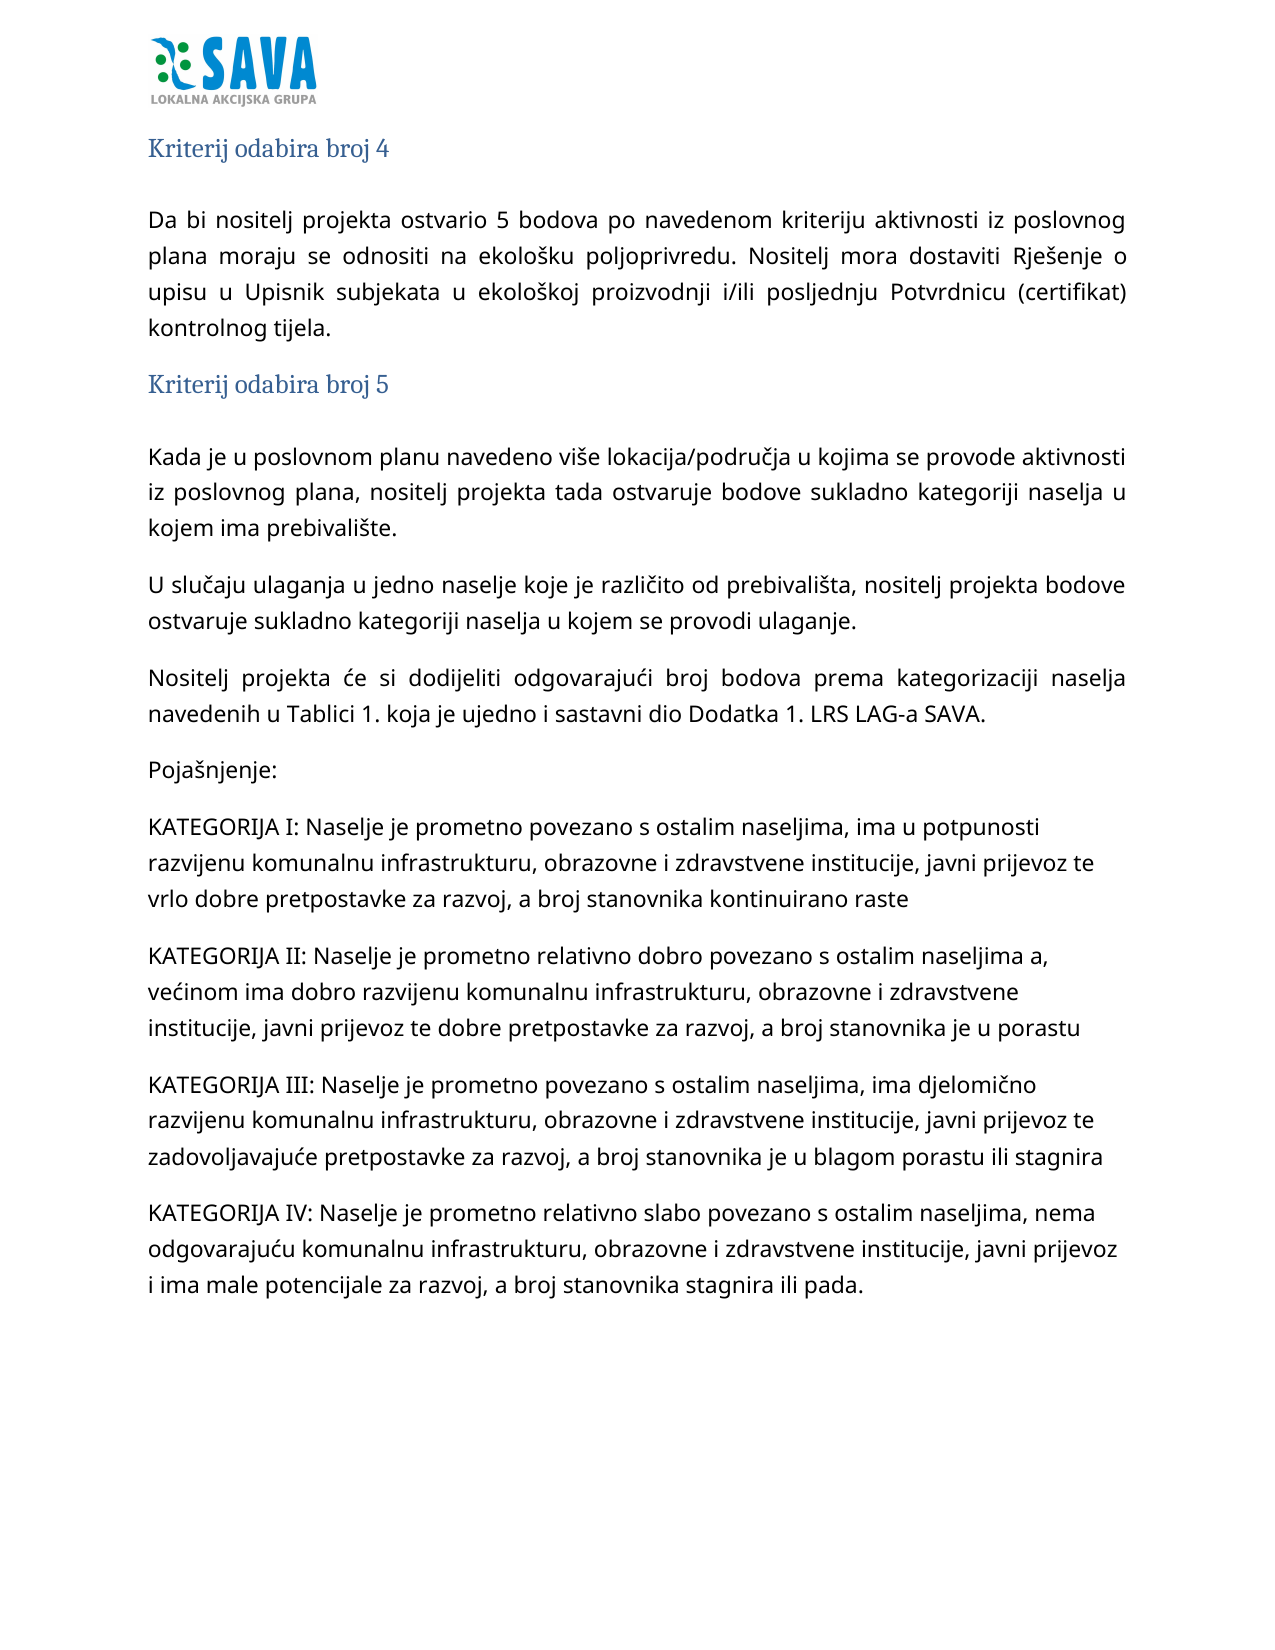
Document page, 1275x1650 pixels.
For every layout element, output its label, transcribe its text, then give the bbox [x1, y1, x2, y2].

text U slučaju ulaganja u jedno naselje koje je različito od prebivališta, nositelj projekta bodove ostvaruje sukladno kategoriji naselja u kojem se provodi ulaganje. [148, 569, 1127, 636]
text Da bi nositelj projekta ostvario 5 bodova po navedenom kriteriju aktivnosti iz poslovnog plana moraju se odnositi na ekološku poljoprivredu. Nositelj mora dostaviti Rješenje o upisu u Upisnik subjekata u ekološkoj proizvodnji i/ili posljednju Potvrdnicu (certifikat) kontrolnog tijela. [148, 204, 1127, 343]
text KATEGORIJA II: Naselje je prometno relativno dobro povezano s ostalim naseljima a, većinom ima dobro razvijenu komunalnu infrastrukturu, obrazovne i zdravstvene institucije, javni prijevoz te dobre pretpostavke za razvoj, a broj stanovnika je u porastu [148, 940, 1127, 1043]
text Nositelj projekta će si dodijeliti odgovarajući broj bodova prema kategorizaciji naselja navedenih u Tablici 1. koja je ujedno i sastavni dio Dodatka 1. LRS LAG-a SAVA. [148, 662, 1127, 729]
subtitle Kriterij odabira broj 4 [148, 133, 1127, 200]
text Pojašnjenje: [148, 754, 1127, 786]
text KATEGORIJA III: Naselje je prometno povezano s ostalim naseljima, ima djelomično razvijenu komunalnu infrastrukturu, obrazovne i zdravstvene institucije, javni prijevoz te zadovoljavajuće pretpostavke za razvoj, a broj stanovnika je u blagom porastu ili stagnira [148, 1068, 1127, 1172]
picture [147, 34, 318, 108]
subtitle Kriterij odabira broj 5 [148, 369, 1127, 436]
text KATEGORIJA I: Naselje je prometno povezano s ostalim naseljima, ima u potpunosti razvijenu komunalnu infrastrukturu, obrazovne i zdravstvene institucije, javni prijevoz te vrlo dobre pretpostavke za razvoj, a broj stanovnika kontinuirano raste [148, 811, 1127, 914]
text Kada je u poslovnom planu navedeno više lokacija/područja u kojima se provode aktivnosti iz poslovnog plana, nositelj projekta tada ostvaruje bodove sukladno kategoriji naselja u kojem ima prebivalište. [148, 440, 1127, 543]
text KATEGORIJA IV: Naselje je prometno relativno slabo povezano s ostalim naseljima, nema odgovarajuću komunalnu infrastrukturu, obrazovne i zdravstvene institucije, javni prijevoz i ima male potencijale za razvoj, a broj stanovnika stagnira ili pada. [148, 1197, 1127, 1300]
